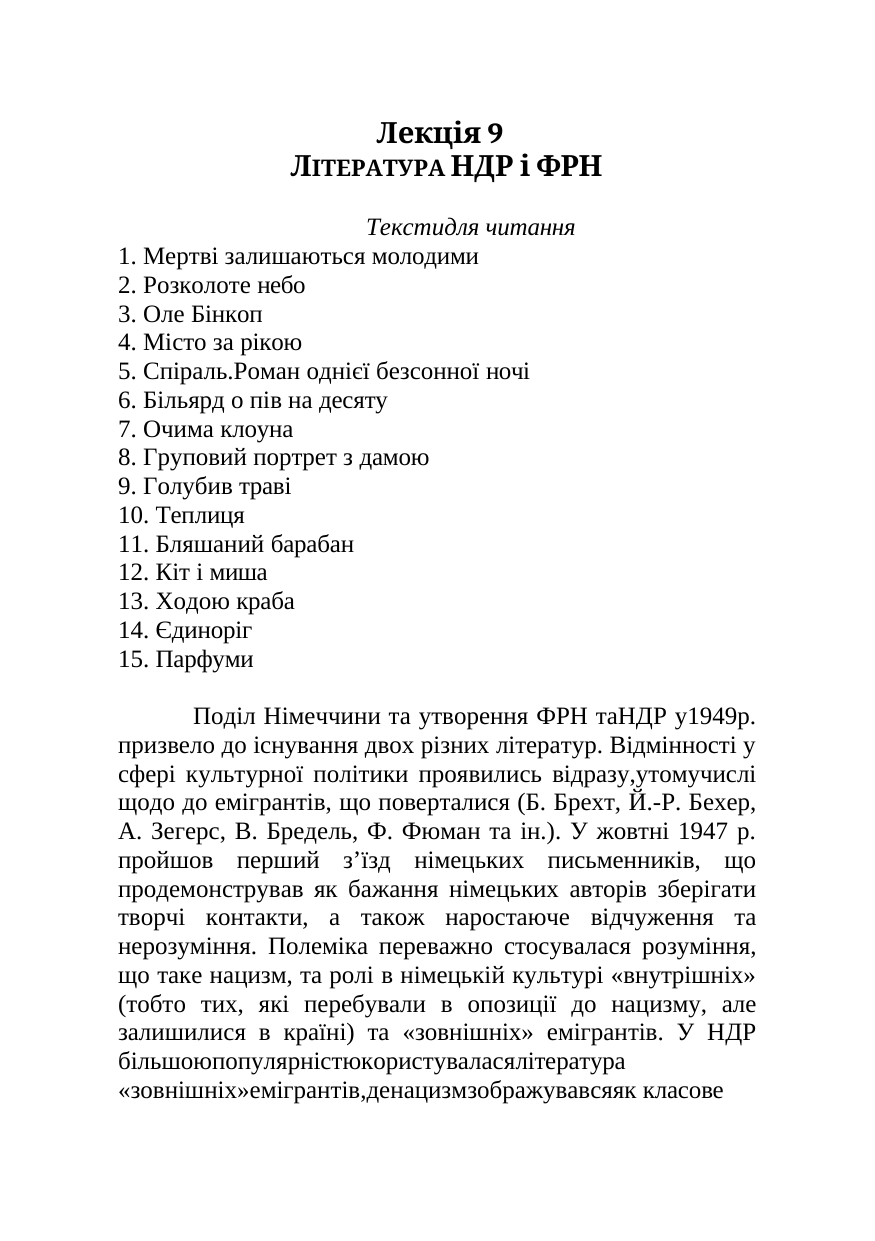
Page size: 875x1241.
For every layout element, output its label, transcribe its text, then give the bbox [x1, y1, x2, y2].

list Розколоте небо [118, 270, 768, 299]
list Парфуми [118, 644, 768, 672]
list Мертві залишаються молодими [118, 241, 768, 270]
list Ходою краба [118, 586, 768, 615]
list Оле Бінкоп [118, 299, 768, 327]
text Текстидля читання [366, 212, 768, 241]
text Лекція 9 ЛІТЕРАТУРА НДР і ФРН [290, 117, 638, 184]
text Поділ Німеччини та утворення ФРН таНДР у1949р. призвело до існування двох різних літератур. Відмінності у сфері культурної політики проявились відразу,утомучислі щодо до емігрантів, що поверталися (Б. Брехт, Й.-Р. Бехер, А. Зегерс, В. Бредель, Ф. Фюман та ін.). У жовтні 1947 р. пройшов перший з’їзд німецьких письменників, що продемонстрував як бажання німецьких авторів зберігати творчі контакти, а також наростаюче відчуження та нерозуміння. Полеміка переважно стосувалася розуміння, що таке нацизм, та ролі в німецькій культурі «внутрішніх» (тобто тих, які перебували в опозиції до нацизму, але залишилися в країні) та «зовнішніх» емігрантів. У НДР більшоюпопулярністюкористуваласялітература [118, 701, 757, 1075]
list Бляшаний барабан [118, 529, 768, 557]
list Очима клоуна [118, 414, 768, 442]
list Кіт і миша [118, 557, 768, 586]
text «зовнішніх»емігрантів,денацизмзображувавсяяк класове [118, 1075, 768, 1104]
list Більярд о пів на десяту [118, 385, 768, 414]
list Теплиця [118, 500, 768, 529]
list Єдиноріг [118, 615, 768, 644]
list Груповий портрет з дамою [118, 442, 768, 471]
list Спіраль.Роман однієї безсонної ночі [118, 356, 768, 385]
list Голубив траві [118, 471, 768, 500]
list Місто за рікою [118, 327, 768, 356]
